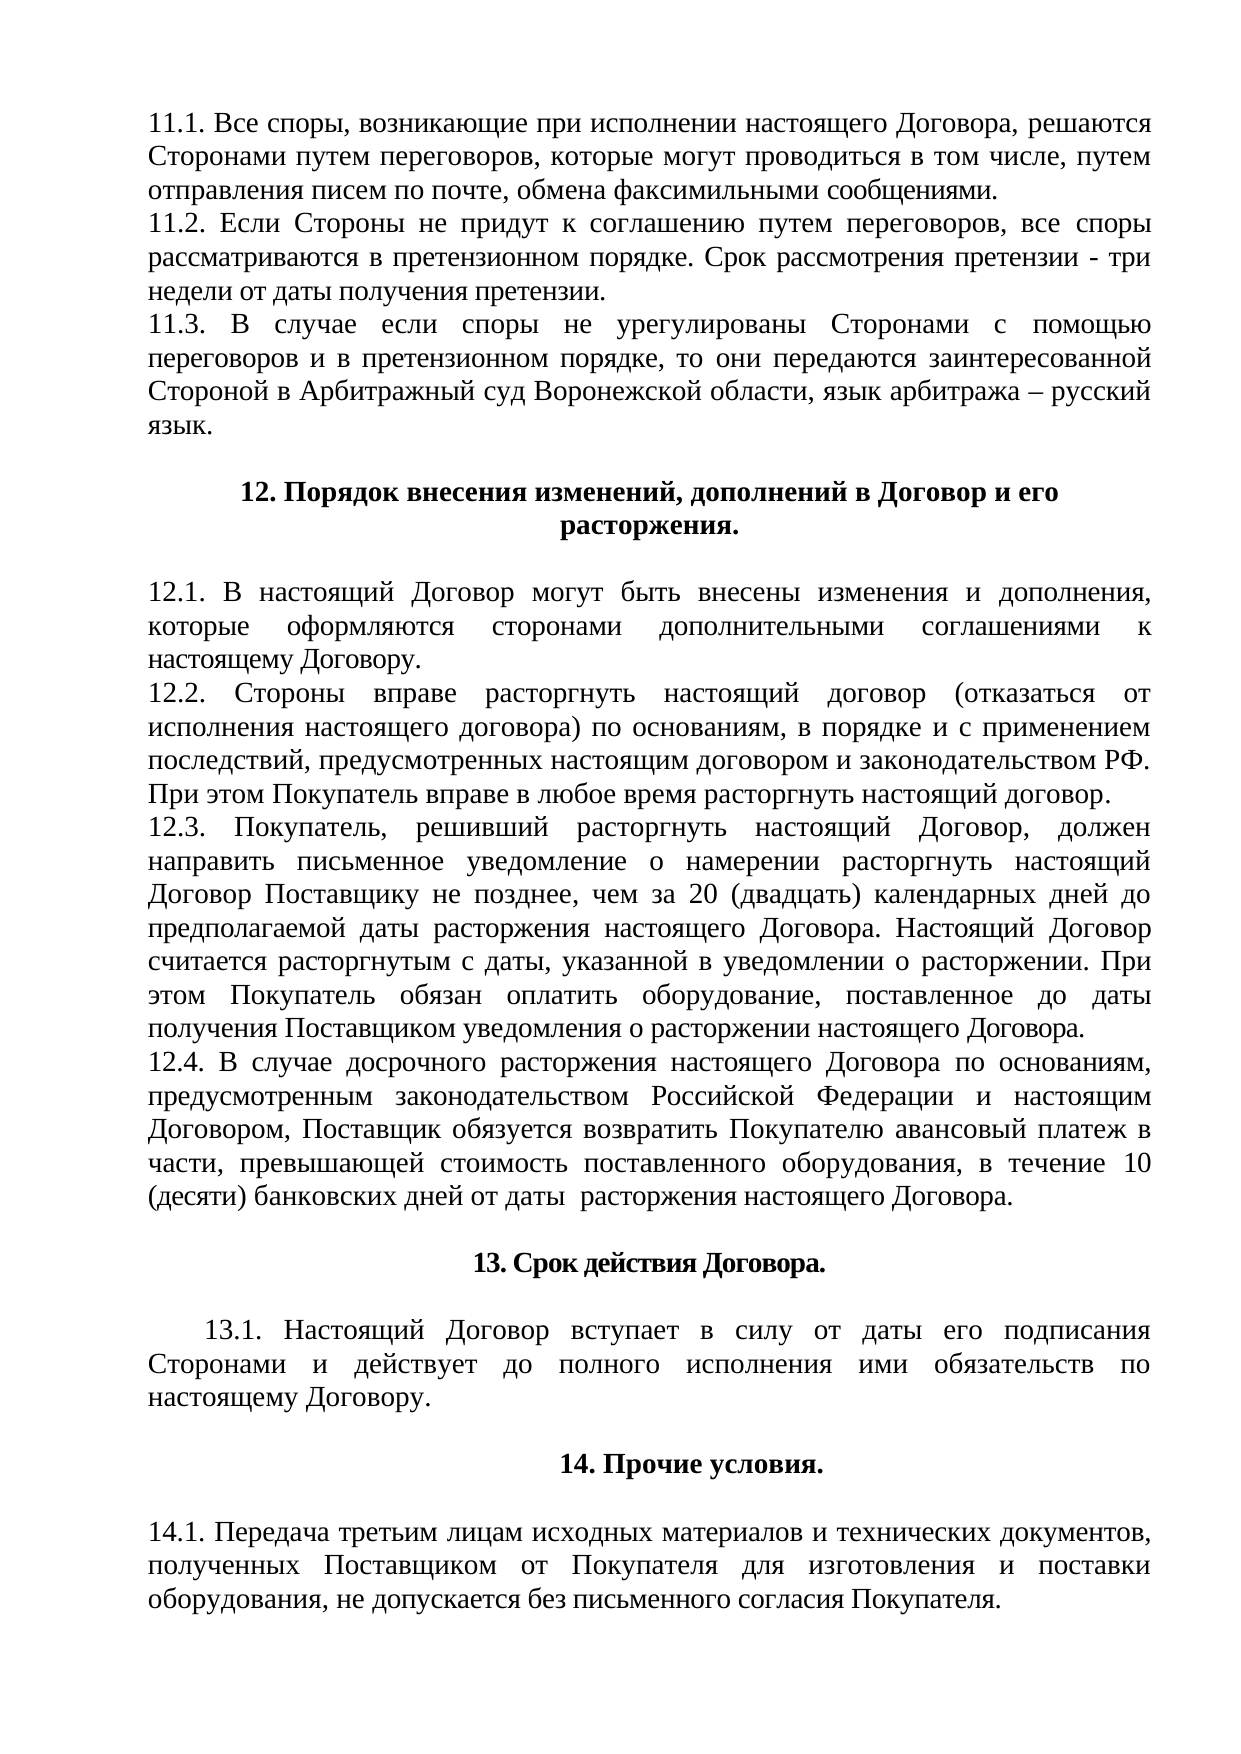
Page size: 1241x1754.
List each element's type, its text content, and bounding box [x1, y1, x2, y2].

text 12.1. В настоящий Договор могут быть внесены изменения и дополнения, которые оформляются сторонами дополнительными соглашениями к настоящему Договору. [148, 574, 1152, 675]
text 12.3. Покупатель, решивший расторгнуть настоящий Договор, должен направить письменное уведомление о намерении расторгнуть настоящий Договор Поставщику не позднее, чем за 20 (двадцать) календарных дней до предполагаемой даты расторжения настоящего Договора. Настоящий Договор считается расторгнутым с даты, указанной в уведомлении о расторжении. При этом Покупатель обязан оплатить оборудование, поставленное до даты получения Поставщиком уведомления о расторжении настоящего Договора. [148, 809, 1152, 1044]
text 11.3. В случае если споры не урегулированы Сторонами с помощью переговоров и в претензионном порядке, то они передаются заинтересованной Стороной в Арбитражный суд Воронежской области, язык арбитража – русский язык. [148, 306, 1152, 440]
text 14. Прочие условия. [158, 1447, 1152, 1480]
text 14.1. Передача третьим лицам исходных материалов и технических документов, полученных Поставщиком от Покупателя для изготовления и поставки оборудования, не допускается без письменного согласия Покупателя. [148, 1514, 1152, 1614]
text 12.4. В случае досрочного расторжения настоящего Договора по основаниям, предусмотренным законодательством Российской Федерации и настоящим Договором, Поставщик обязуется возвратить Покупателю авансовый платеж в части, превышающей стоимость поставленного оборудования, в течение 10 (десяти) банковских дней от даты расторжения настоящего Договора. [148, 1044, 1152, 1212]
text 13. Срок действия Договора. [148, 1245, 1152, 1279]
text 12. Порядок внесения изменений, дополнений в Договор и его расторжения. [148, 474, 1152, 541]
text 12.2. Стороны вправе расторгнуть настоящий договор (отказаться от исполнения настоящего договора) по основаниям, в порядке и с применением последствий, предусмотренных настоящим договором и законодательством РФ. При этом Покупатель вправе в любое время расторгнуть настоящий договор. [148, 675, 1152, 809]
text 11.1. Все споры, возникающие при исполнении настоящего Договора, решаются Сторонами путем переговоров, которые могут проводиться в том числе, путем отправления писем по почте, обмена факсимильными сообщениями. [148, 105, 1152, 206]
text 11.2. Если Стороны не придут к соглашению путем переговоров, все споры рассматриваются в претензионном порядке. Срок рассмотрения претензии - три недели от даты получения претензии. [148, 206, 1152, 306]
text 13.1. Настоящий Договор вступает в силу от даты его подписания Сторонами и действует до полного исполнения ими обязательств по настоящему Договору. [148, 1312, 1152, 1413]
